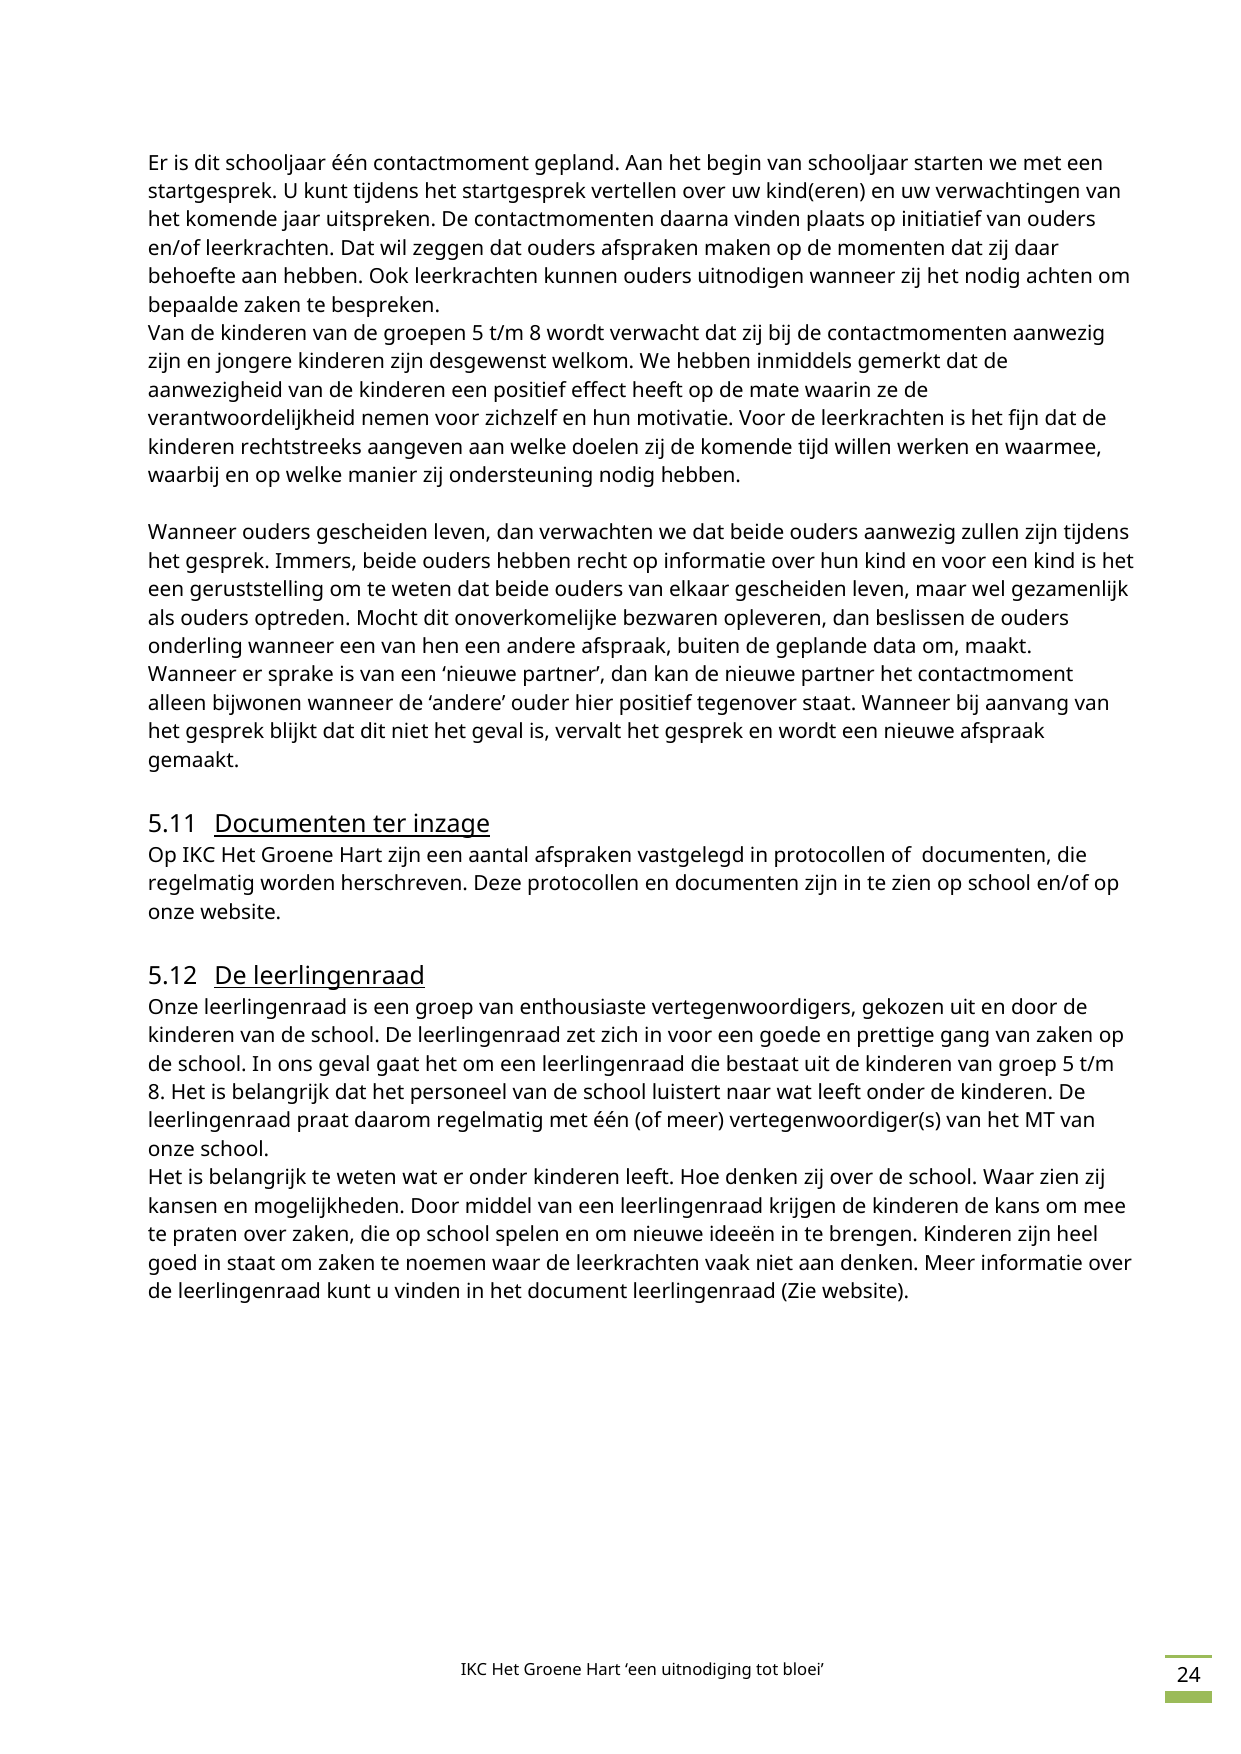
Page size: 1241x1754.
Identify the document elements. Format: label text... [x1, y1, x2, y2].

text Het is belangrijk te weten wat er onder kinderen leeft. Hoe denken zij over de school. Waar zien zij kansen en mogelijkheden. Door middel van een leerlingenraad krijgen de kinderen de kans om mee te praten over zaken, die op school spelen en om nieuwe ideeën in te brengen. Kinderen zijn heel goed in staat om zaken te noemen waar de leerkrachten vaak niet aan denken. Meer informatie over de leerlingenraad kunt u vinden in het document leerlingenraad (Zie website). [148, 1162, 1137, 1305]
text Van de kinderen van de groepen 5 t/m 8 wordt verwacht dat zij bij de contactmomenten aanwezig zijn en jongere kinderen zijn desgewenst welkom. We hebben inmiddels gemerkt dat de aanwezigheid van de kinderen een positief effect heeft op de mate waarin ze de verantwoordelijkheid nemen voor zichzelf en hun motivatie. Voor de leerkrachten is het fijn dat de kinderen rechtstreeks aangeven aan welke doelen zij de komende tijd willen werken en waarmee, waarbij en op welke manier zij ondersteuning nodig hebben. [148, 318, 1137, 489]
text Wanneer er sprake is van een ‘nieuwe partner’, dan kan de nieuwe partner het contactmoment alleen bijwonen wanneer de ‘andere’ ouder hier positief tegenover staat. Wanneer bij aanvang van het gesprek blijkt dat dit niet het geval is, vervalt het gesprek en wordt een nieuwe afspraak gemaakt. [148, 659, 1137, 773]
subtitle Documenten ter inzage [148, 806, 1137, 840]
text Wanneer ouders gescheiden leven, dan verwachten we dat beide ouders aanwezig zullen zijn tijdens het gesprek. Immers, beide ouders hebben recht op informatie over hun kind en voor een kind is het een geruststelling om te weten dat beide ouders van elkaar gescheiden leven, maar wel gezamenlijk als ouders optreden. Mocht dit onoverkomelijke bezwaren opleveren, dan beslissen de ouders onderling wanneer een van hen een andere afspraak, buiten de geplande data om, maakt. [148, 517, 1137, 659]
subtitle De leerlingenraad [148, 958, 1137, 992]
text Onze leerlingenraad is een groep van enthousiaste vertegenwoordigers, gekozen uit en door de kinderen van de school. De leerlingenraad zet zich in voor een goede en prettige gang van zaken op de school. In ons geval gaat het om een leerlingenraad die bestaat uit de kinderen van groep 5 t/m 8. Het is belangrijk dat het personeel van de school luistert naar wat leeft onder de kinderen. De leerlingenraad praat daarom regelmatig met één (of meer) vertegenwoordiger(s) van het MT van onze school. [148, 992, 1137, 1162]
text Op IKC Het Groene Hart zijn een aantal afspraken vastgelegd in protocollen of documenten, die regelmatig worden herschreven. Deze protocollen en documenten zijn in te zien op school en/of op onze website. [148, 840, 1137, 925]
text Er is dit schooljaar één contactmoment gepland. Aan het begin van schooljaar starten we met een startgesprek. U kunt tijdens het startgesprek vertellen over uw kind(eren) en uw verwachtingen van het komende jaar uitspreken. De contactmomenten daarna vinden plaats op initiatief van ouders en/of leerkrachten. Dat wil zeggen dat ouders afspraken maken op de momenten dat zij daar behoefte aan hebben. Ook leerkrachten kunnen ouders uitnodigen wanneer zij het nodig achten om bepaalde zaken te bespreken. [148, 148, 1137, 318]
